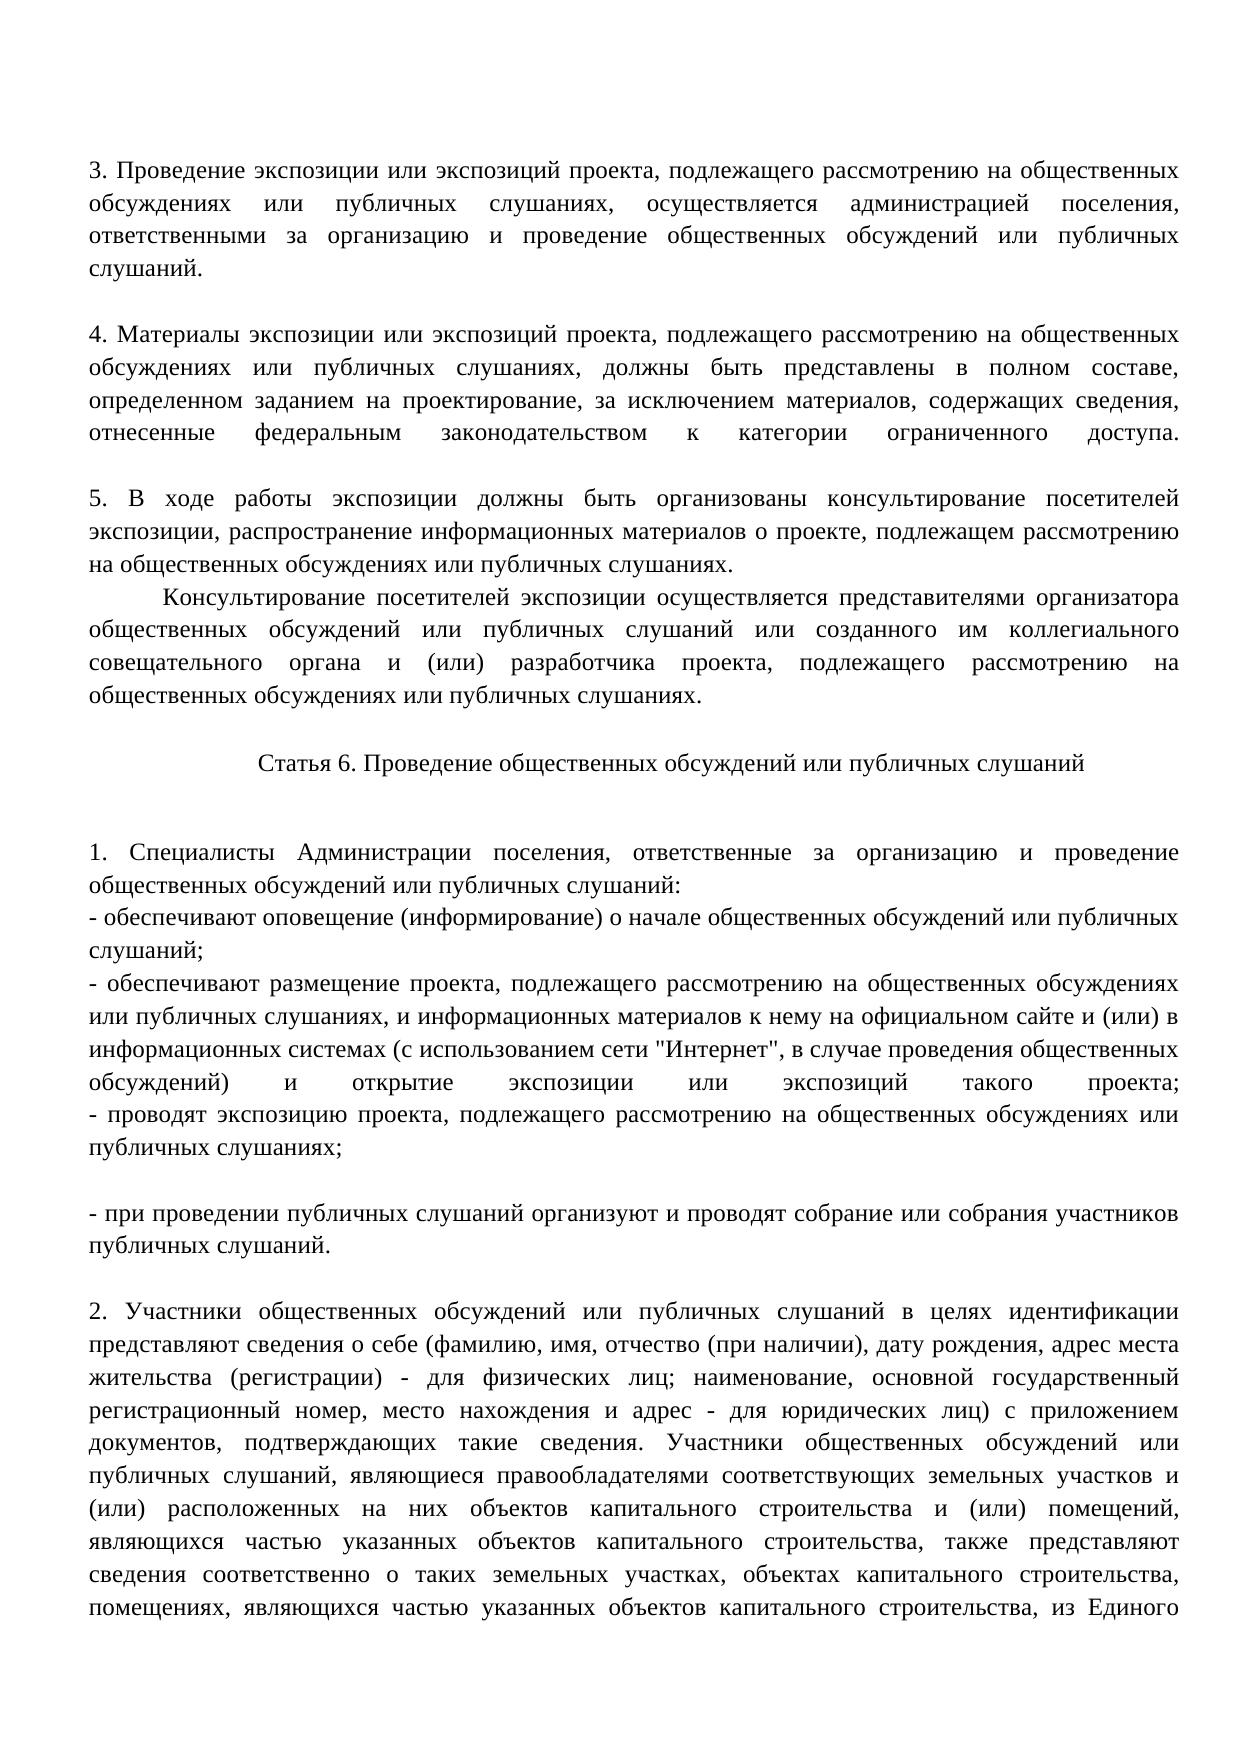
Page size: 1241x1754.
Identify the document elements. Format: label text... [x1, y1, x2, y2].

text Статья 6. Проведение общественных обсуждений или публичных слушаний [89, 748, 1181, 777]
text 1. Специалисты Администрации поселения, ответственные за организацию и проведение общественных обсуждений или публичных слушаний: [89, 800, 1181, 898]
text - при проведении публичных слушаний организуют и проводят собрание или собрания участников публичных слушаний. [89, 1161, 1181, 1259]
text Консультирование посетителей экспозиции осуществляется представителями организатора общественных обсуждений или публичных слушаний или созданного им коллегиального совещательного органа и (или) разработчика проекта, подлежащего рассмотрению на общественных обсуждениях или публичных слушаниях. [89, 577, 1181, 709]
text - обеспечивают оповещение (информирование) о начале общественных обсуждений или публичных слушаний; - обеспечивают размещение проекта, подлежащего рассмотрению на общественных обсуждениях или публичных слушаниях, и информационных материалов к нему на официальном сайте и (или) в информационных системах (с использованием сети "Интернет", в случае проведения общественных обсуждений) и открытие экспозиции или экспозиций такого проекта; - проводят экспозицию проекта, подлежащего рассмотрению на общественных обсуждениях или публичных слушаниях; [89, 898, 1181, 1161]
text 3. Проведение экспозиции или экспозиций проекта, подлежащего рассмотрению на общественных обсуждениях или публичных слушаниях, осуществляется администрацией поселения, ответственными за организацию и проведение общественных обсуждений или публичных слушаний. 4. Материалы экспозиции или экспозиций проекта, подлежащего рассмотрению на общественных обсуждениях или публичных слушаниях, должны быть представлены в полном составе, определенном заданием на проектирование, за исключением материалов, содержащих сведения, отнесенные федеральным законодательством к категории ограниченного доступа. 5. В ходе работы экспозиции должны быть организованы консультирование посетителей экспозиции, распространение информационных материалов о проекте, подлежащем рассмотрению на общественных обсуждениях или публичных слушаниях. [89, 118, 1181, 577]
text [89, 1259, 1181, 1620]
